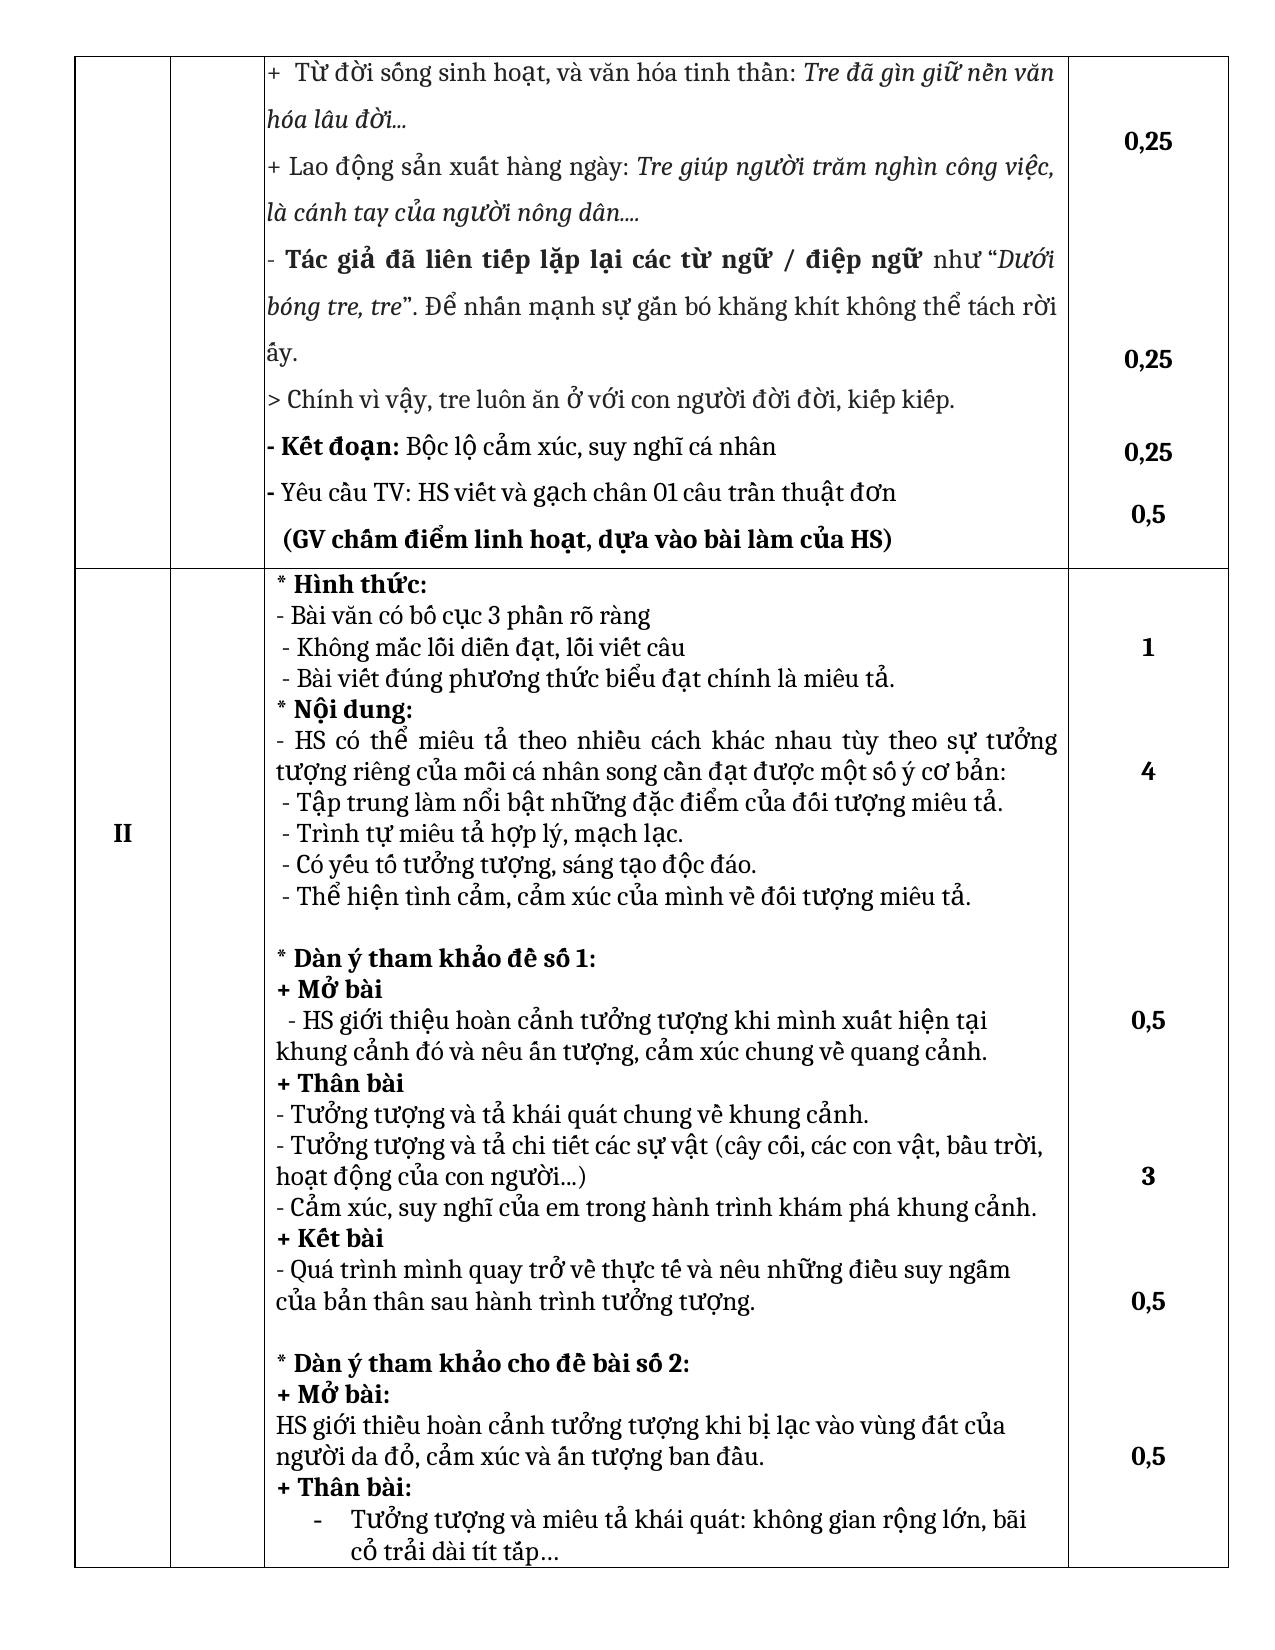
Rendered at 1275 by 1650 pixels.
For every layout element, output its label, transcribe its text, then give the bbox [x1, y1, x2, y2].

table_cell II [76, 569, 170, 1567]
table_cell 5 [171, 57, 264, 568]
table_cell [1069, 569, 1228, 1567]
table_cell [265, 57, 1068, 568]
table_cell [171, 569, 264, 1567]
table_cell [1069, 57, 1228, 568]
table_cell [265, 569, 1068, 1567]
